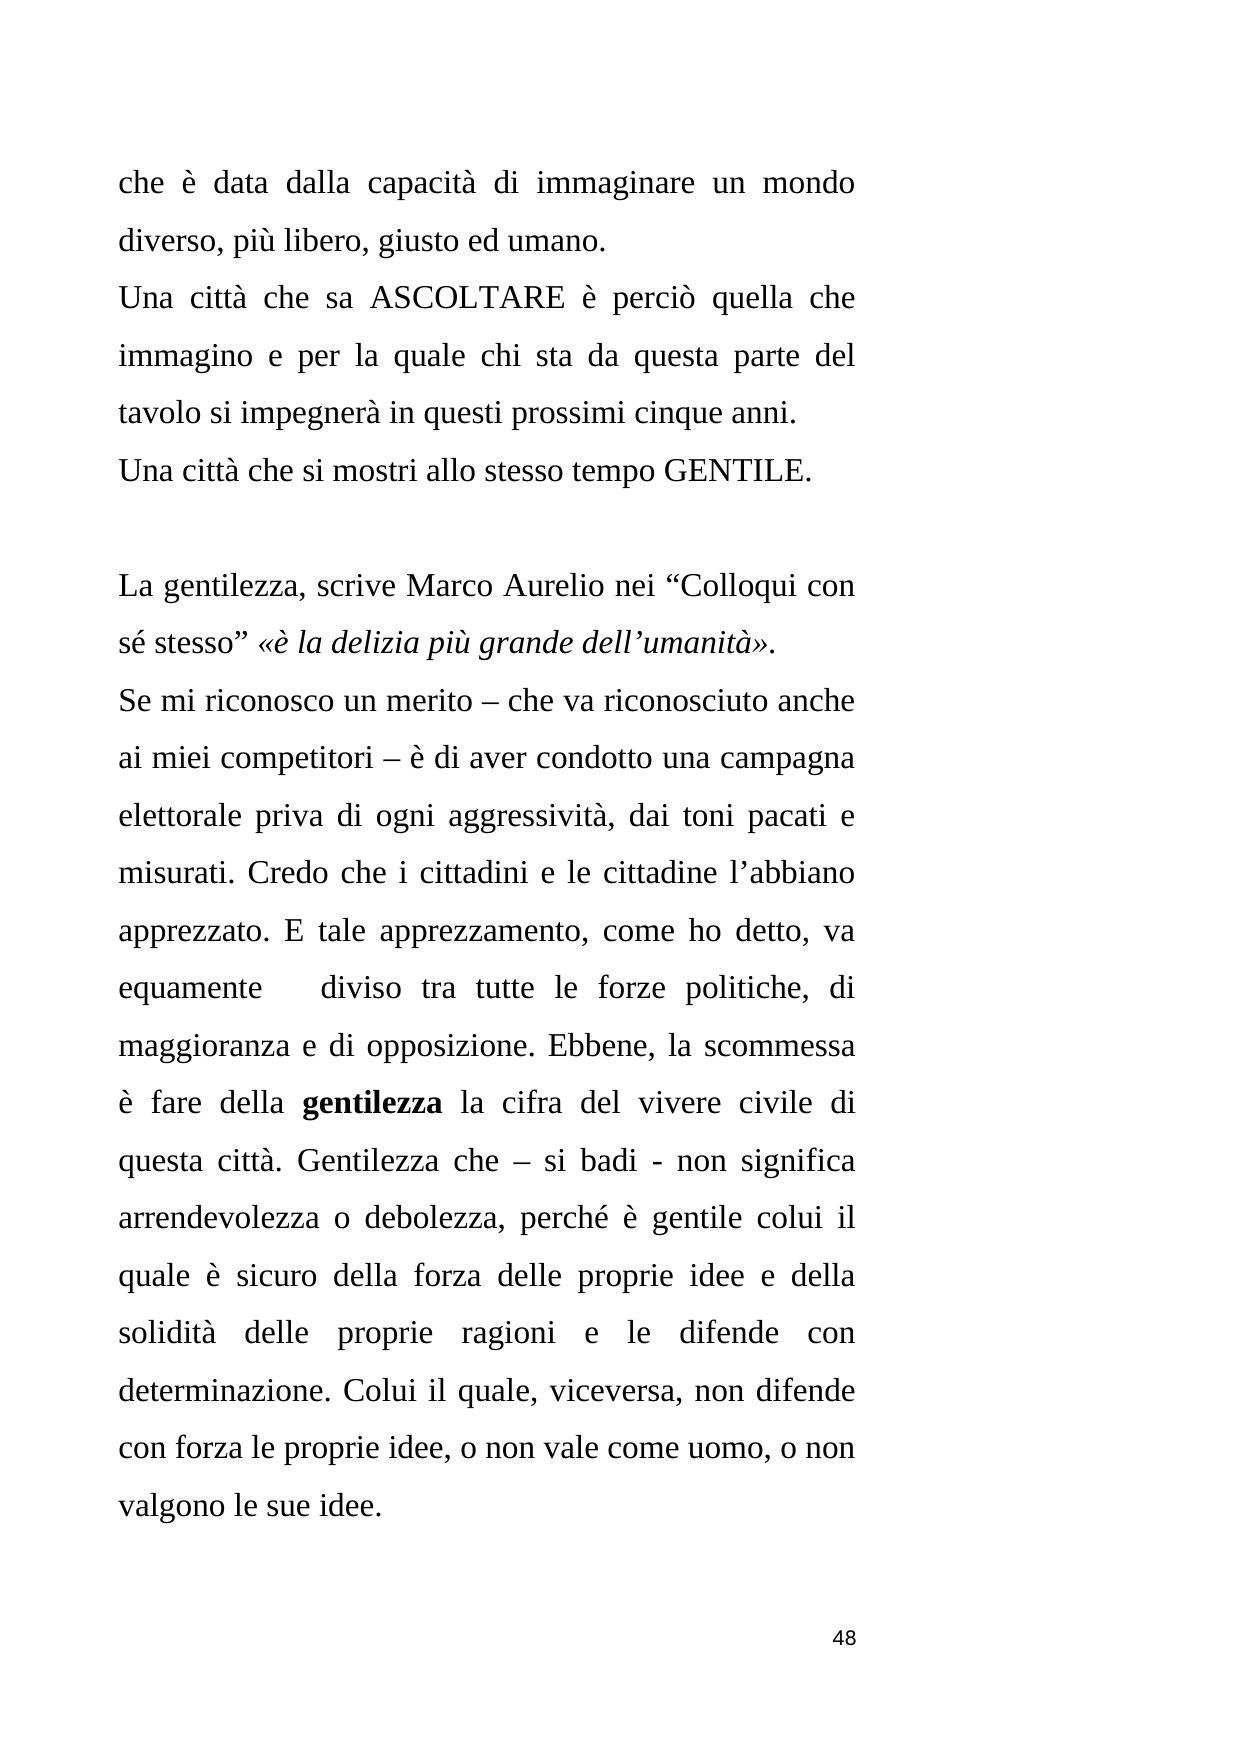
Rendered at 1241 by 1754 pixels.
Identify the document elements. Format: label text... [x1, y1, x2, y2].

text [118, 162, 856, 258]
text Una città che si mostri allo stesso tempo GENTILE. [118, 450, 856, 488]
text Una città che sa ASCOLTARE è perciò quella che immagino e per la quale chi sta da questa parte del tavolo si impegnerà in questi prossimi cinque anni. [118, 277, 856, 431]
text La gentilezza, scrive Marco Aurelio nei “Colloqui con sé stesso” «è la delizia più grande dell’umanità». [118, 565, 856, 661]
text Se mi riconosco un merito – che va riconosciuto anche ai miei competitori – è di aver condotto una campagna elettorale priva di ogni aggressività, dai toni pacati e misurati. Credo che i cittadini e le cittadine l’abbiano apprezzato. E tale apprezzamento, come ho detto, va equamente diviso tra tutte le forze politiche, di maggioranza e di opposizione. Ebbene, la scommessa è fare della gentilezza la cifra del vivere civile di questa città. Gentilezza che – si badi - non significa arrendevolezza o debolezza, perché è gentile colui il quale è sicuro della forza delle proprie idee e della solidità delle proprie ragioni e le difende con determinazione. Colui il quale, viceversa, non difende con forza le proprie idee, o non vale come uomo, o non valgono le sue idee. [118, 680, 856, 1523]
